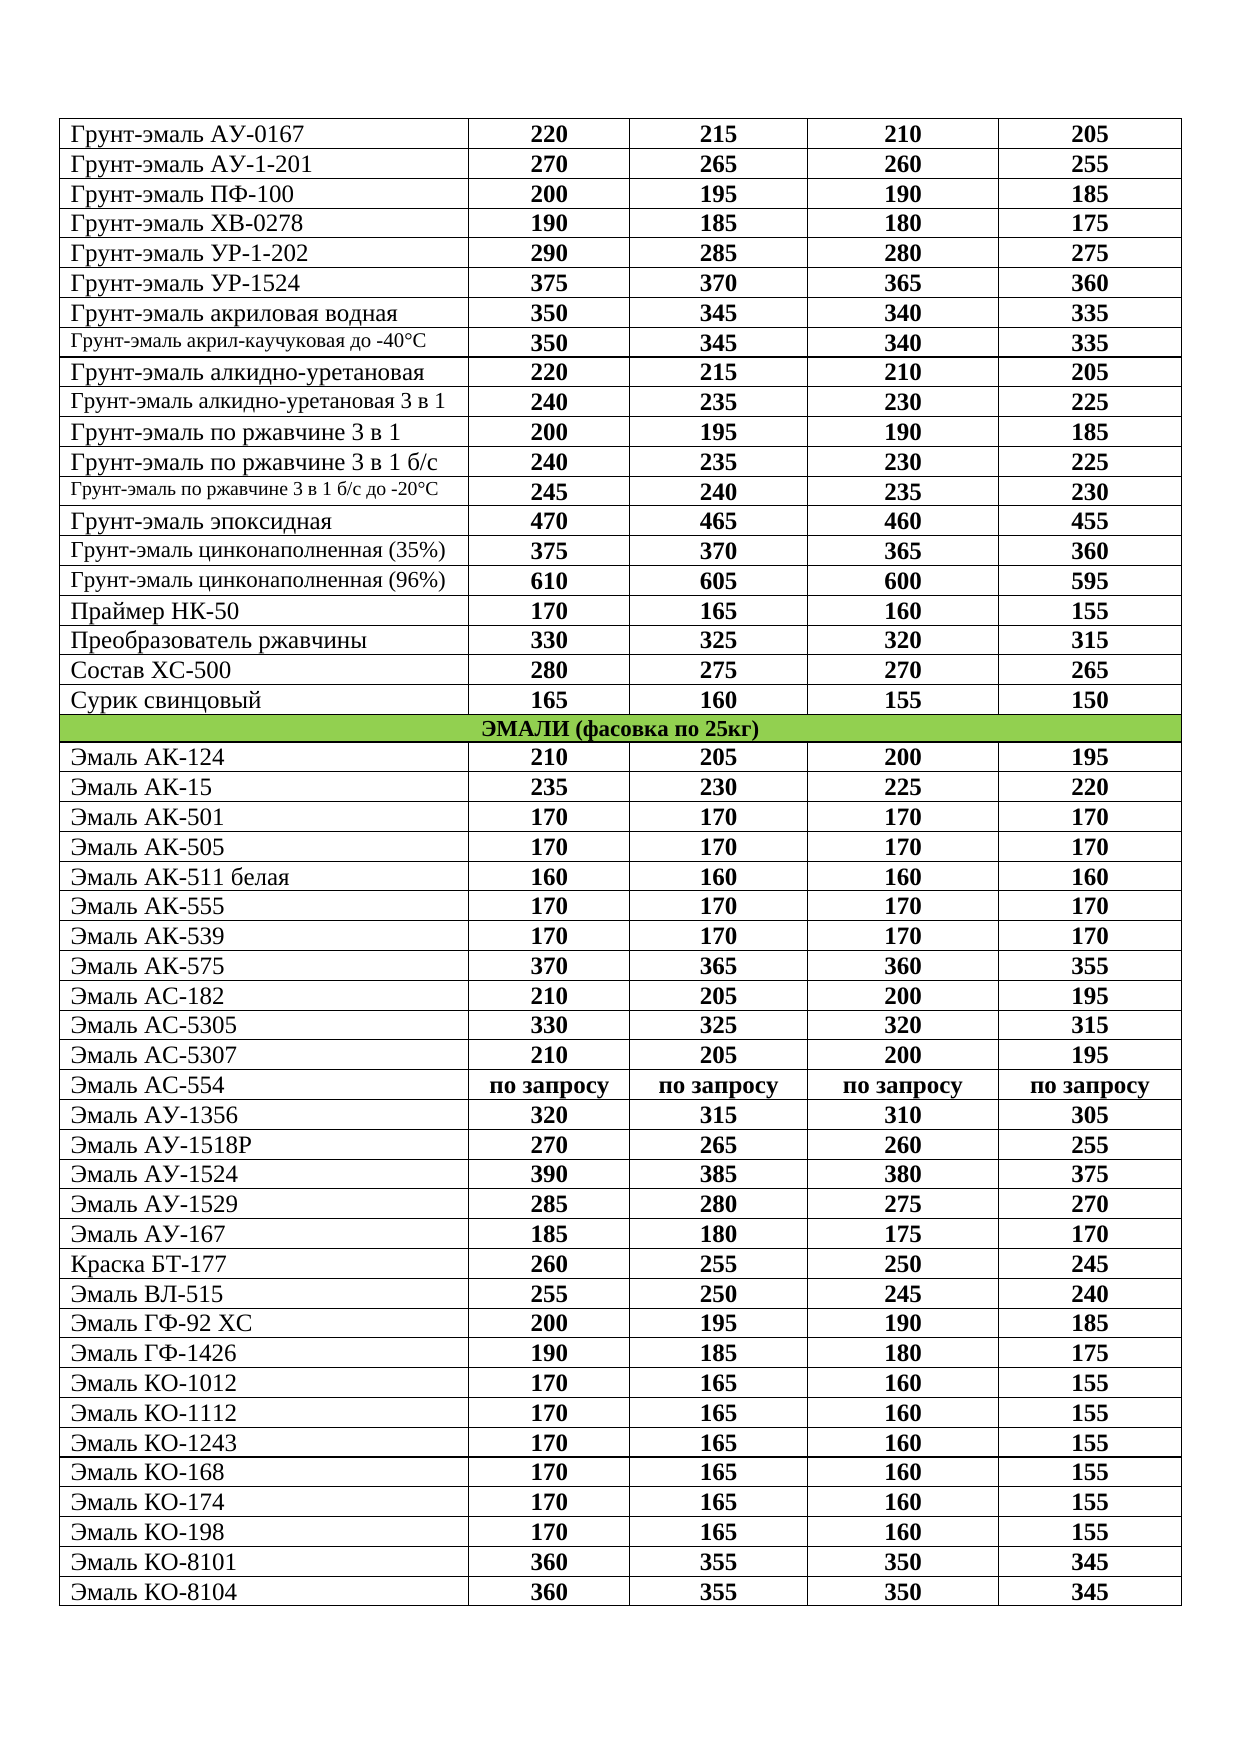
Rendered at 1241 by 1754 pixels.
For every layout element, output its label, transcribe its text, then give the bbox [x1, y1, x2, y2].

table_cell 170 [808, 832, 998, 861]
table_cell 240 [630, 477, 807, 505]
table_cell Краска БТ-177 [60, 1249, 468, 1278]
table_cell 335 [999, 328, 1181, 356]
table_cell 275 [630, 655, 807, 684]
table_cell Эмаль АК-511 белая [60, 862, 468, 890]
table_cell 240 [469, 387, 629, 416]
table_cell 190 [469, 209, 629, 237]
table_cell Грунт-эмаль акрил-каучуковая до -40°С [60, 328, 468, 356]
table_cell 255 [630, 1249, 807, 1278]
table_cell Эмаль АК-501 [60, 802, 468, 831]
table_cell 280 [808, 238, 998, 267]
table_cell 175 [808, 1219, 998, 1248]
table_cell 170 [469, 1428, 629, 1456]
table_cell 385 [630, 1160, 807, 1188]
table_cell 165 [630, 1428, 807, 1456]
table_cell ЭМАЛИ (фасовка по 25кг) [60, 715, 1181, 741]
table_cell 170 [469, 832, 629, 861]
table_cell Грунт-эмаль алкидно-уретановая [60, 358, 468, 386]
table_cell 155 [999, 1458, 1181, 1486]
table_cell 230 [808, 387, 998, 416]
table_cell 170 [469, 1517, 629, 1546]
table_cell 345 [630, 328, 807, 356]
table_cell 220 [469, 358, 629, 386]
table_cell 155 [999, 1428, 1181, 1456]
table_cell 370 [630, 536, 807, 565]
table_cell 155 [999, 1517, 1181, 1546]
table_cell Эмаль АК-575 [60, 951, 468, 980]
table_cell Эмаль ГФ-92 ХС [60, 1309, 468, 1337]
table_cell 175 [999, 1338, 1181, 1367]
table_cell 170 [808, 802, 998, 831]
table_cell 255 [469, 1279, 629, 1307]
table_cell 355 [630, 1547, 807, 1576]
table_cell Преобразователь ржавчины [60, 626, 468, 654]
table_cell 205 [630, 981, 807, 1009]
table_cell 170 [469, 802, 629, 831]
table_cell Грунт-эмаль ХВ-0278 [60, 209, 468, 237]
table_cell 160 [630, 862, 807, 890]
table_cell 275 [808, 1189, 998, 1218]
table_cell 265 [630, 1130, 807, 1158]
table_cell 155 [999, 1398, 1181, 1427]
table_cell 165 [630, 1368, 807, 1397]
table_cell 375 [469, 268, 629, 297]
table_cell 235 [808, 477, 998, 505]
table_cell 265 [630, 149, 807, 178]
table_cell 155 [808, 685, 998, 714]
table_cell 260 [808, 1130, 998, 1158]
table_cell 340 [808, 328, 998, 356]
table_cell 190 [808, 179, 998, 207]
table_cell Грунт-эмаль по ржавчине 3 в 1 б/с [60, 447, 468, 476]
table_cell Эмаль АУ-167 [60, 1219, 468, 1248]
table_cell 170 [999, 802, 1181, 831]
table_cell 170 [808, 891, 998, 920]
table_cell 265 [999, 655, 1181, 684]
table_cell 245 [469, 477, 629, 505]
table_cell Эмаль АС-182 [60, 981, 468, 1009]
table_cell 160 [808, 862, 998, 890]
table_cell 170 [630, 832, 807, 861]
table_cell по запросу [808, 1070, 998, 1099]
table_cell 350 [469, 298, 629, 327]
table_cell 345 [999, 1577, 1181, 1605]
table_cell 350 [808, 1577, 998, 1605]
table_cell 170 [999, 832, 1181, 861]
table_cell 180 [808, 209, 998, 237]
table_cell 180 [808, 1338, 998, 1367]
table_cell 260 [808, 149, 998, 178]
table_cell 170 [999, 1219, 1181, 1248]
table_cell 160 [808, 1428, 998, 1456]
table_cell Эмаль КО-174 [60, 1487, 468, 1516]
table_cell 190 [469, 1338, 629, 1367]
table_cell Эмаль КО-168 [60, 1458, 468, 1486]
table_cell 205 [999, 119, 1181, 148]
table_cell 170 [469, 891, 629, 920]
table_cell 225 [999, 447, 1181, 476]
table_cell 465 [630, 506, 807, 535]
table_cell 210 [469, 1040, 629, 1069]
table_cell 195 [999, 981, 1181, 1009]
table_cell 600 [808, 566, 998, 595]
table_cell Грунт-эмаль цинконаполненная (96%) [60, 566, 468, 595]
table_cell 250 [630, 1279, 807, 1307]
table_cell 185 [630, 1338, 807, 1367]
table_cell Грунт-эмаль ПФ-100 [60, 179, 468, 207]
table_cell Состав ХС-500 [60, 655, 468, 684]
table_cell 195 [999, 1040, 1181, 1069]
table_cell по запросу [999, 1070, 1181, 1099]
table_cell Эмаль АК-124 [60, 743, 468, 771]
table_cell 280 [469, 655, 629, 684]
table_cell 210 [469, 743, 629, 771]
table_cell 210 [808, 358, 998, 386]
table_cell Эмаль АК-539 [60, 921, 468, 950]
table_cell 170 [999, 921, 1181, 950]
table_cell 375 [999, 1160, 1181, 1188]
table_cell 225 [808, 772, 998, 801]
table_cell 380 [808, 1160, 998, 1188]
table_cell 200 [808, 981, 998, 1009]
table_cell Эмаль КО-8104 [60, 1577, 468, 1605]
table_cell Эмаль АК-15 [60, 772, 468, 801]
table_cell 225 [999, 387, 1181, 416]
table_cell 185 [999, 179, 1181, 207]
table_cell Эмаль КО-1243 [60, 1428, 468, 1456]
table_cell Сурик свинцовый [60, 685, 468, 714]
table_cell 170 [630, 802, 807, 831]
table_cell 160 [808, 1398, 998, 1427]
table_cell Грунт-эмаль цинконаполненная (35%) [60, 536, 468, 565]
table_cell 320 [469, 1100, 629, 1129]
table_cell 350 [469, 328, 629, 356]
table_cell 290 [469, 238, 629, 267]
table_cell 165 [630, 1517, 807, 1546]
table_cell 375 [469, 536, 629, 565]
table_cell 170 [630, 921, 807, 950]
table_cell 240 [999, 1279, 1181, 1307]
table_cell 360 [469, 1547, 629, 1576]
table_cell 320 [808, 1011, 998, 1039]
table_cell 370 [469, 951, 629, 980]
table_cell 610 [469, 566, 629, 595]
table_cell 165 [469, 685, 629, 714]
table_cell 370 [630, 268, 807, 297]
table_cell Эмаль АС-554 [60, 1070, 468, 1099]
table_cell 170 [999, 891, 1181, 920]
table_cell Грунт-эмаль акриловая водная [60, 298, 468, 327]
table_cell 360 [999, 536, 1181, 565]
table_cell 360 [999, 268, 1181, 297]
table_cell 235 [469, 772, 629, 801]
table_cell 185 [999, 417, 1181, 446]
table_cell 200 [808, 743, 998, 771]
table_cell 285 [469, 1189, 629, 1218]
table_cell 160 [808, 1368, 998, 1397]
table_cell Грунт-эмаль УР-1524 [60, 268, 468, 297]
table_cell 165 [630, 1487, 807, 1516]
table_cell по запросу [630, 1070, 807, 1099]
table_cell 360 [469, 1577, 629, 1605]
table_cell Эмаль АК-505 [60, 832, 468, 861]
table_cell 205 [630, 743, 807, 771]
table_cell 460 [808, 506, 998, 535]
table_cell Эмаль АС-5305 [60, 1011, 468, 1039]
table_cell 280 [630, 1189, 807, 1218]
table_cell 160 [808, 1458, 998, 1486]
table_cell 230 [808, 447, 998, 476]
table_cell 335 [999, 298, 1181, 327]
table_cell 315 [630, 1100, 807, 1129]
table_cell Эмаль ВЛ-515 [60, 1279, 468, 1307]
table_cell 220 [469, 119, 629, 148]
table_cell 155 [999, 596, 1181, 624]
table_cell 160 [630, 685, 807, 714]
table_cell 170 [469, 1458, 629, 1486]
table_cell Грунт-эмаль по ржавчине 3 в 1 б/с до -20°С [60, 477, 468, 505]
table_cell 170 [469, 596, 629, 624]
table_cell 330 [469, 626, 629, 654]
table_cell 310 [808, 1100, 998, 1129]
table_cell 315 [999, 626, 1181, 654]
table_cell 355 [630, 1577, 807, 1605]
table_cell 160 [808, 596, 998, 624]
table_cell 345 [630, 298, 807, 327]
table_cell Грунт-эмаль по ржавчине 3 в 1 [60, 417, 468, 446]
table_cell 305 [999, 1100, 1181, 1129]
table_cell Эмаль АУ-1356 [60, 1100, 468, 1129]
table_cell 270 [469, 149, 629, 178]
table_cell 360 [808, 951, 998, 980]
table_cell Грунт-эмаль эпоксидная [60, 506, 468, 535]
table_cell Эмаль КО-8101 [60, 1547, 468, 1576]
table_cell 355 [999, 951, 1181, 980]
table_cell 345 [999, 1547, 1181, 1576]
table_cell 170 [469, 921, 629, 950]
table_cell 340 [808, 298, 998, 327]
table_cell Эмаль АК-555 [60, 891, 468, 920]
table_cell Грунт-эмаль АУ-0167 [60, 119, 468, 148]
table_cell 330 [469, 1011, 629, 1039]
table_cell 160 [808, 1517, 998, 1546]
table_cell 160 [469, 862, 629, 890]
table_cell 205 [999, 358, 1181, 386]
table_cell Грунт-эмаль алкидно-уретановая 3 в 1 [60, 387, 468, 416]
table_cell 255 [999, 1130, 1181, 1158]
table_cell 315 [999, 1011, 1181, 1039]
table_cell 160 [808, 1487, 998, 1516]
table_cell Грунт-эмаль АУ-1-201 [60, 149, 468, 178]
table_cell 285 [630, 238, 807, 267]
table_cell Эмаль АУ-1524 [60, 1160, 468, 1188]
table_cell 230 [999, 477, 1181, 505]
table_cell 215 [630, 358, 807, 386]
table_cell 195 [630, 179, 807, 207]
table_cell 185 [999, 1309, 1181, 1337]
table_cell 240 [469, 447, 629, 476]
table_cell Праймер НК-50 [60, 596, 468, 624]
table_cell Эмаль КО-1112 [60, 1398, 468, 1427]
table_cell 160 [999, 862, 1181, 890]
table_cell 215 [630, 119, 807, 148]
table_cell 205 [630, 1040, 807, 1069]
table_cell 210 [469, 981, 629, 1009]
table_cell 170 [469, 1368, 629, 1397]
table_cell 320 [808, 626, 998, 654]
table_cell 365 [808, 536, 998, 565]
table_cell 150 [999, 685, 1181, 714]
table_cell 155 [999, 1487, 1181, 1516]
table_cell 275 [999, 238, 1181, 267]
table_cell 270 [808, 655, 998, 684]
table_cell 255 [999, 149, 1181, 178]
table_cell 235 [630, 447, 807, 476]
table_cell 200 [469, 417, 629, 446]
table_cell 245 [808, 1279, 998, 1307]
table_cell Эмаль КО-198 [60, 1517, 468, 1546]
table_cell 200 [469, 179, 629, 207]
table_cell 165 [630, 596, 807, 624]
table_cell 365 [808, 268, 998, 297]
table_cell 170 [469, 1398, 629, 1427]
table_cell 260 [469, 1249, 629, 1278]
table_cell 185 [469, 1219, 629, 1248]
table_cell 365 [630, 951, 807, 980]
table_cell 185 [630, 209, 807, 237]
table_cell 235 [630, 387, 807, 416]
table_cell Эмаль АУ-1518Р [60, 1130, 468, 1158]
table_cell 210 [808, 119, 998, 148]
table_cell 390 [469, 1160, 629, 1188]
table_cell 170 [469, 1487, 629, 1516]
table_cell 190 [808, 417, 998, 446]
table_cell 325 [630, 1011, 807, 1039]
table_cell 350 [808, 1547, 998, 1576]
table_cell 595 [999, 566, 1181, 595]
table_cell Эмаль КО-1012 [60, 1368, 468, 1397]
table_cell Эмаль АУ-1529 [60, 1189, 468, 1218]
table_cell Грунт-эмаль УР-1-202 [60, 238, 468, 267]
table_cell 455 [999, 506, 1181, 535]
table_cell 605 [630, 566, 807, 595]
table_cell 180 [630, 1219, 807, 1248]
table_cell 165 [630, 1458, 807, 1486]
table_cell 195 [630, 1309, 807, 1337]
table_cell 175 [999, 209, 1181, 237]
table_cell 250 [808, 1249, 998, 1278]
table_cell 245 [999, 1249, 1181, 1278]
table_cell 170 [630, 891, 807, 920]
table_cell 165 [630, 1398, 807, 1427]
table_cell 190 [808, 1309, 998, 1337]
table_cell 470 [469, 506, 629, 535]
table_cell 195 [630, 417, 807, 446]
table_cell по запросу [469, 1070, 629, 1099]
table_cell 325 [630, 626, 807, 654]
table_cell Эмаль ГФ-1426 [60, 1338, 468, 1367]
table_cell 230 [630, 772, 807, 801]
table_cell 200 [808, 1040, 998, 1069]
table_cell 170 [808, 921, 998, 950]
table_cell 200 [469, 1309, 629, 1337]
table_cell 270 [469, 1130, 629, 1158]
table_cell 195 [999, 743, 1181, 771]
table_cell 220 [999, 772, 1181, 801]
table_cell Эмаль АС-5307 [60, 1040, 468, 1069]
table_cell 270 [999, 1189, 1181, 1218]
table_cell 155 [999, 1368, 1181, 1397]
